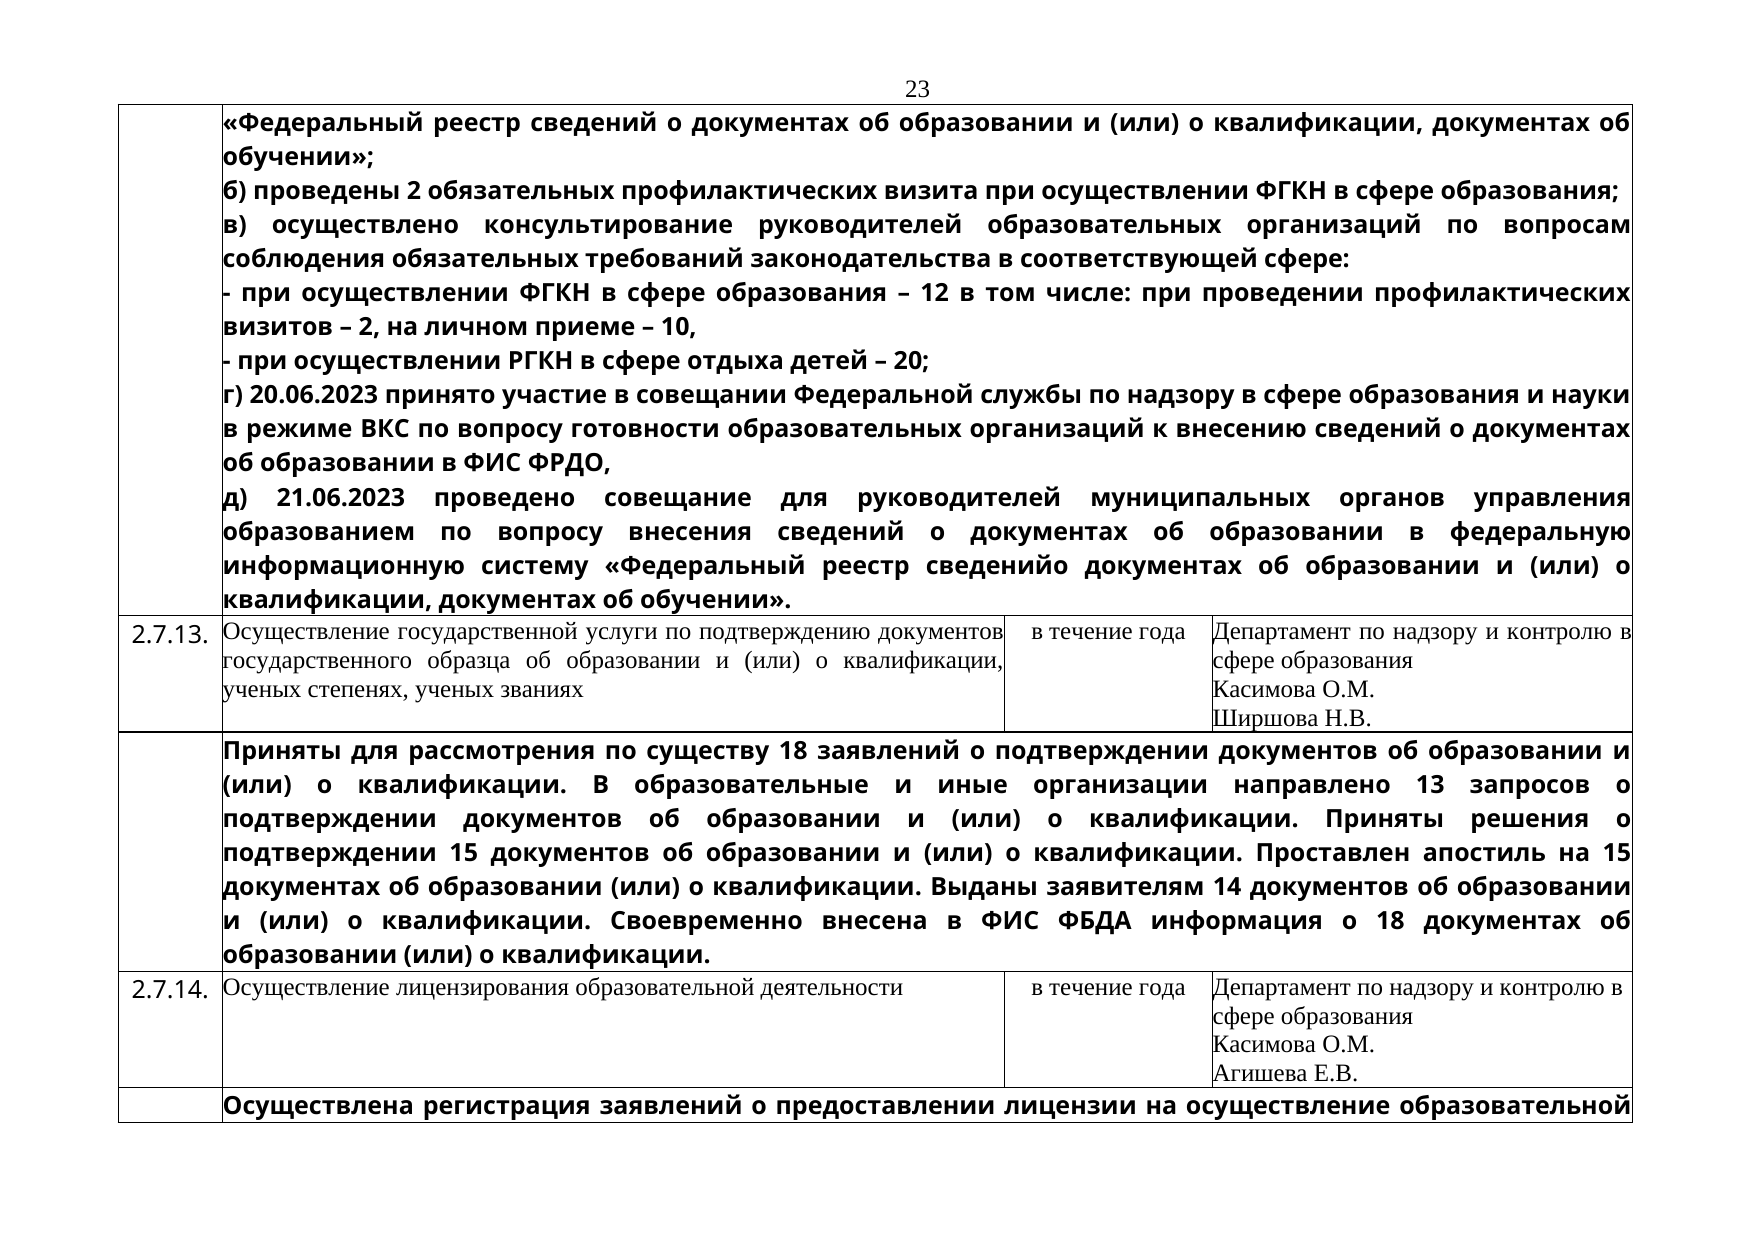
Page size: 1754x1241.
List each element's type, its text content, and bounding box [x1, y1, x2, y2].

table_cell в течение года [1005, 972, 1212, 1087]
table_cell 2.7.14. [119, 972, 222, 1087]
table_cell [119, 733, 222, 971]
table_cell [119, 105, 222, 615]
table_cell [223, 105, 1632, 615]
table_cell Департамент по надзору и контролю в сфере образования Касимова О.М. Агишева Е.В. [1213, 972, 1632, 1087]
table_cell Осуществление государственной услуги по подтверждению документов государственного образца об образовании и (или) о квалификации, ученых степенях, ученых званиях [223, 616, 1004, 731]
table_cell Департамент по надзору и контролю в сфере образования Касимова О.М. Ширшова Н.В. [1213, 616, 1632, 731]
table_cell Осуществление лицензирования образовательной деятельности [223, 972, 1004, 1087]
table_cell [119, 1088, 222, 1122]
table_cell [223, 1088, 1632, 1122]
table_cell в течение года [1005, 616, 1212, 731]
table_cell Приняты для рассмотрения по существу 18 заявлений о подтверждении документов об образовании и (или) о квалификации. В образовательные и иные организации направлено 13 запросов о подтверждении документов об образовании и (или) о квалификации. Приняты решения о подтверждении 15 документов об образовании и (или) о квалификации. Проставлен апостиль на 15 документах об образовании (или) о квалификации. Выданы заявителям 14 документов об образовании и (или) о квалификации. Своевременно внесена в ФИС ФБДА информация о 18 документах об образовании (или) о квалификации. [223, 733, 1632, 971]
table_cell 2.7.13. [119, 616, 222, 731]
